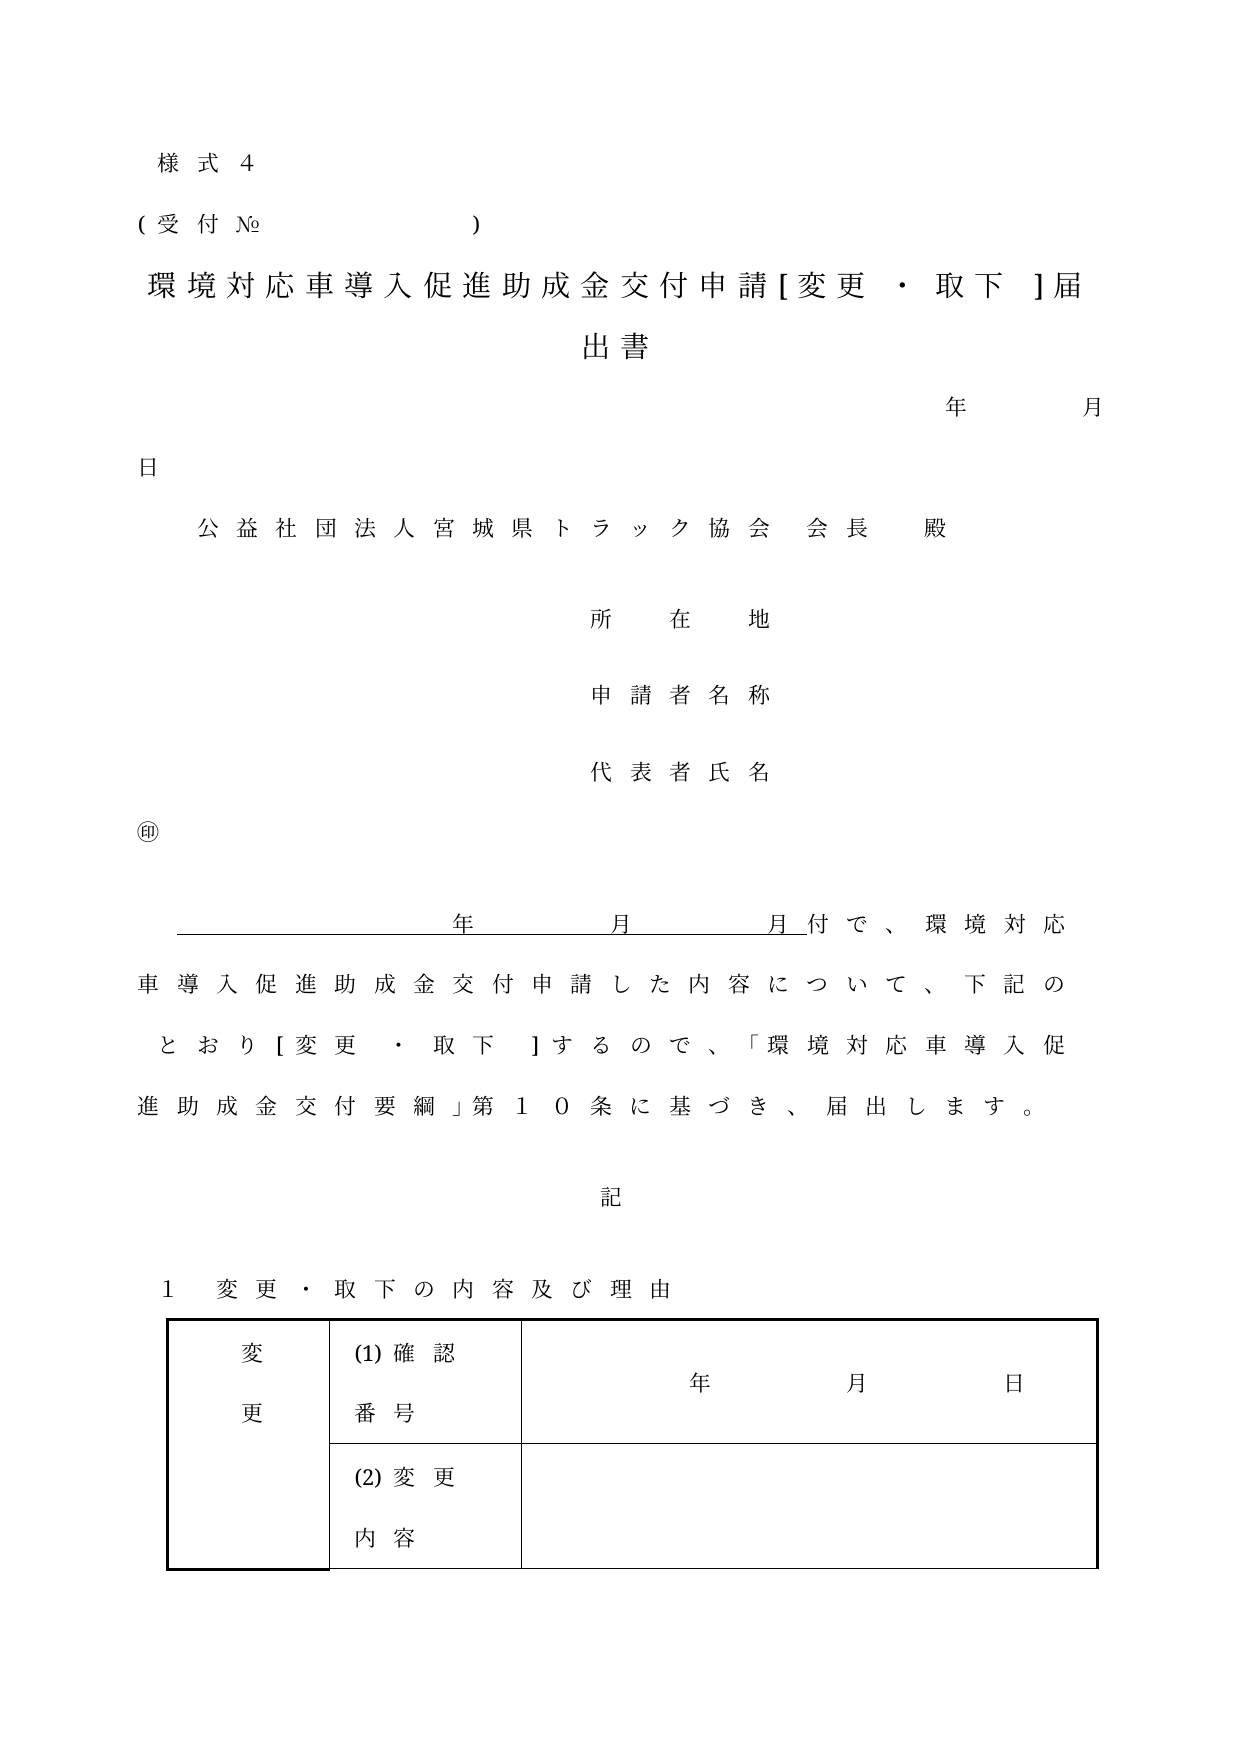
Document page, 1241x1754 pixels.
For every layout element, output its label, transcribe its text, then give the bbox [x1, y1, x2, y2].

text 年 月 日 [138, 375, 1126, 497]
text 申請者名称 [138, 664, 1102, 725]
text 環境対応車導入促進助成金交付申請[ 変更 ･ 取下 ]届出書 [138, 253, 1102, 375]
text １ 変更・取下の内容及び理由 [138, 1257, 1125, 1318]
text 代表者氏名 ㊞ [138, 740, 1102, 862]
table_cell (2) 変更内容 [330, 1444, 521, 1568]
text 所 在 地 [138, 588, 1102, 649]
table_header 変 更 [169, 1321, 329, 1568]
table_header (1) 確認番号 [330, 1321, 521, 1443]
table_header 年 月 日 [522, 1321, 1096, 1443]
text 記 [138, 1166, 1102, 1227]
text 公益社団法人宮城県トラック協会 会長 殿 [138, 497, 1102, 558]
text 様式４ (受付№ ) [138, 132, 1102, 253]
text 年 月 月付で、環境対応車導入促進助成金交付申請した内容について、下記の [138, 892, 1102, 1014]
text とおり[ 変更 ･ 取下 ]するので、｢環境対応車導入促進助成金交付要綱｣第１０条に基づき、届出します。 [138, 1014, 1102, 1136]
table_cell [522, 1444, 1096, 1568]
